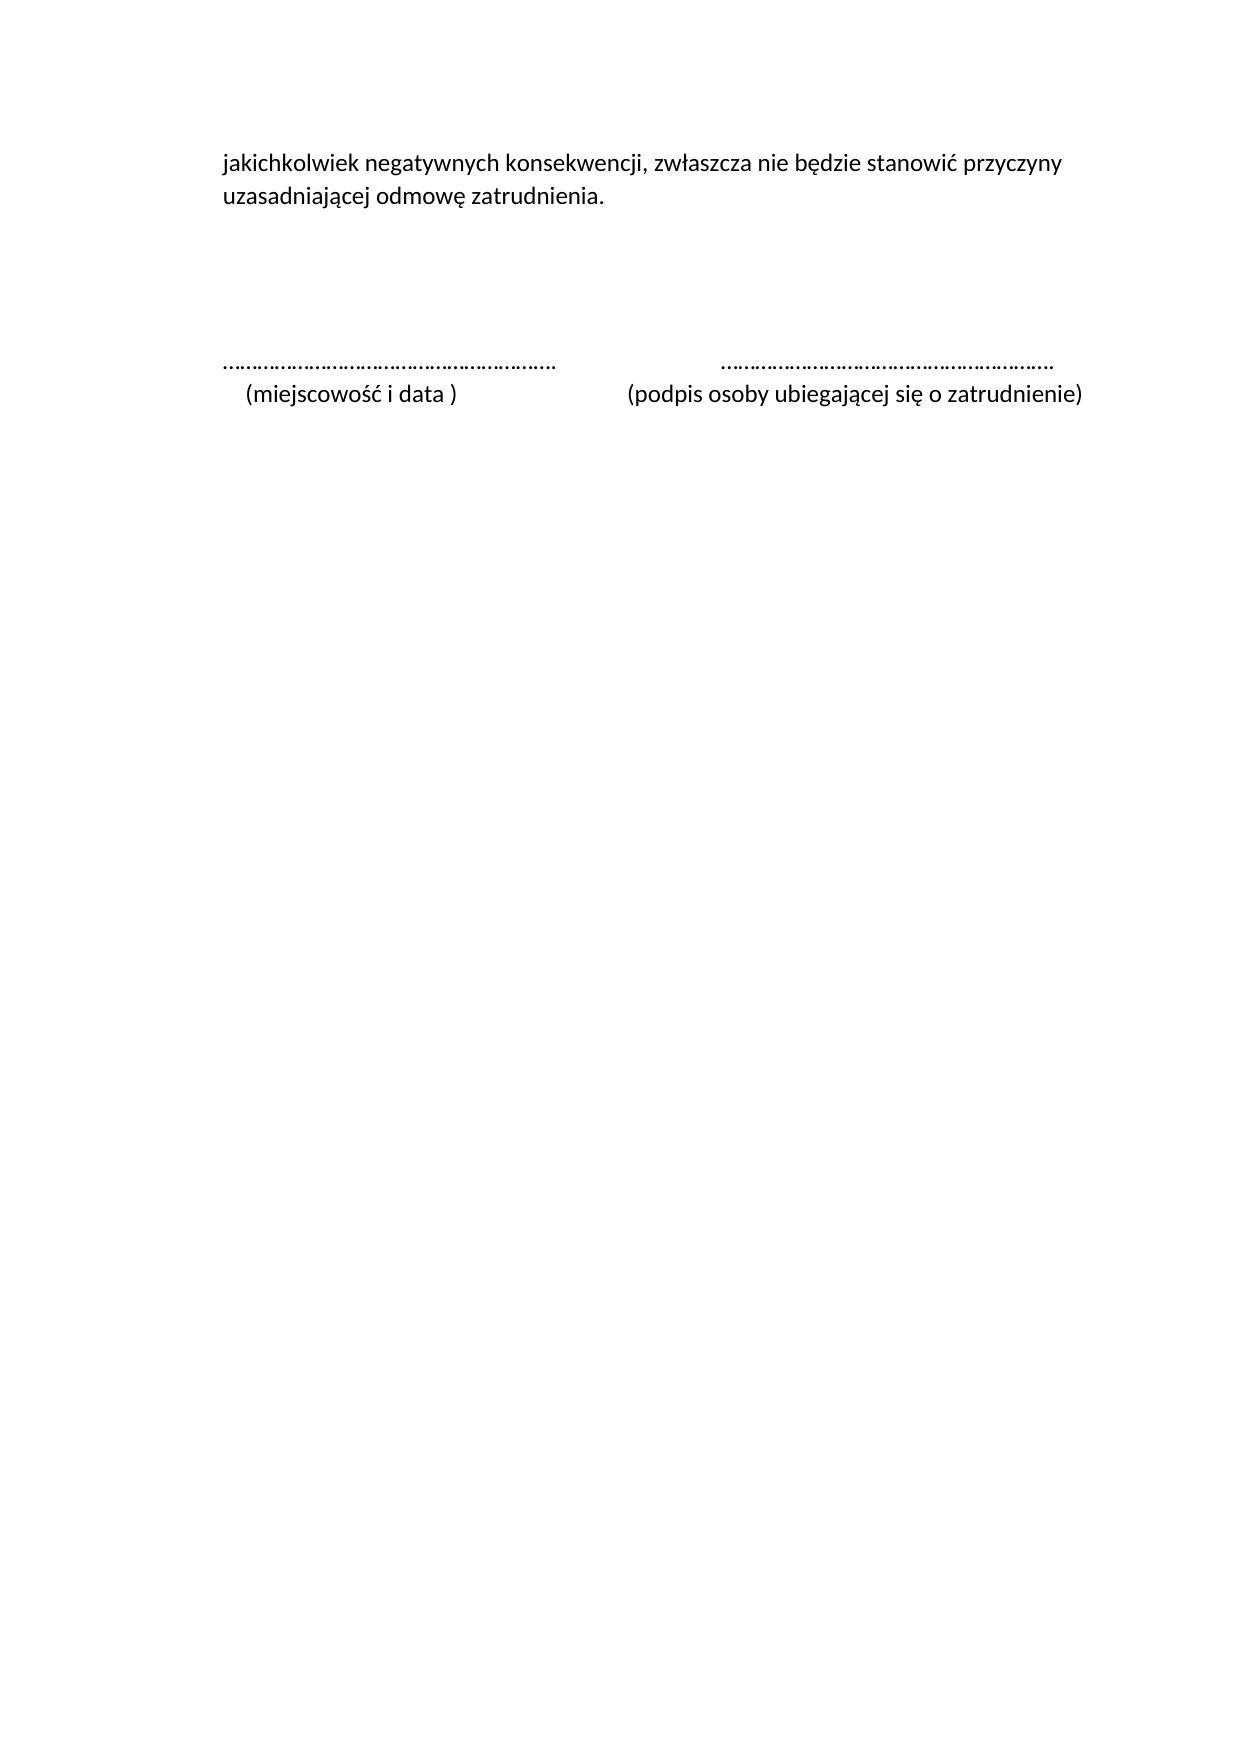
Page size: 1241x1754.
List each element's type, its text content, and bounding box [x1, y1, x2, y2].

list …………………………………………………. …………………………………………………. [223, 345, 1093, 376]
list (miejscowość i data ) (podpis osoby ubiegającej się o zatrudnienie) [223, 378, 1093, 408]
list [223, 148, 1093, 211]
